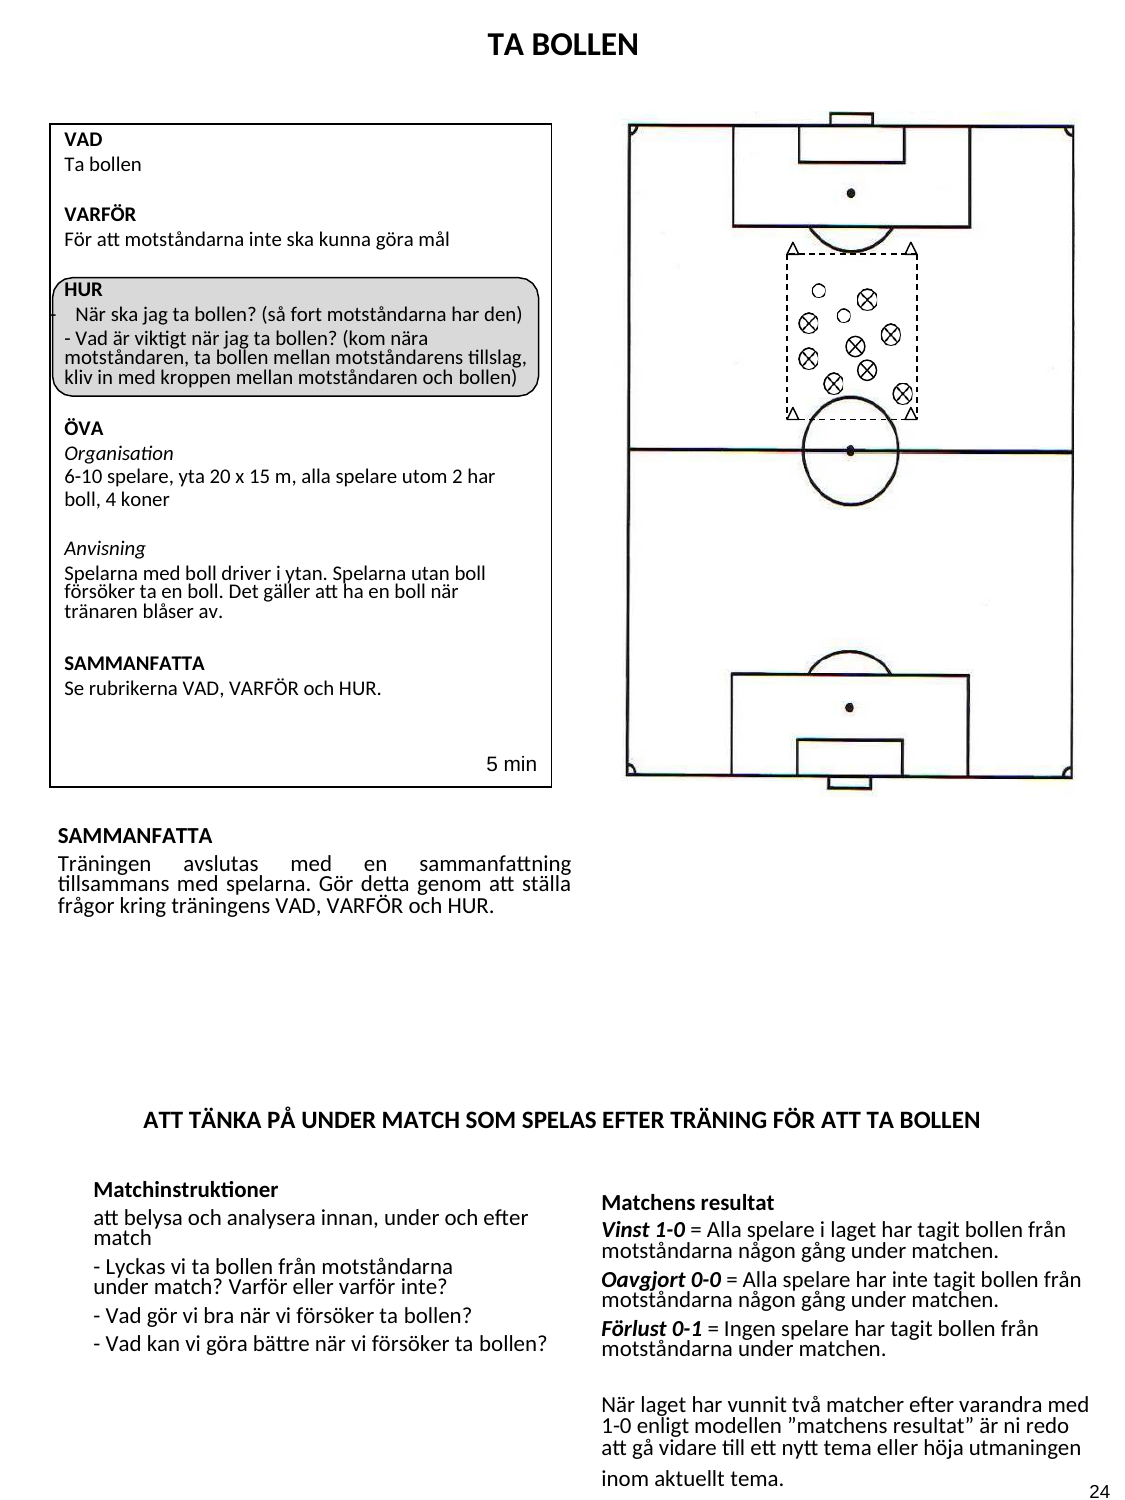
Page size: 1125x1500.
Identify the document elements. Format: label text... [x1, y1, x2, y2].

list Vad gör vi bra när vi försöker ta bollen? [93, 1301, 548, 1329]
text ATT TÄNKA PÅ UNDER MATCH SOM SPELAS EFTER TRÄNING FÖR ATT TA BOLLEN [141, 1104, 983, 1135]
subtitle TA BOLLEN [141, 23, 985, 64]
picture [612, 111, 1083, 797]
text inom aktuellt tema. 24 [601, 1461, 1121, 1493]
text Träningen avslutas med en sammanfattning tillsammans med spelarna. Gör detta genom att ställa frågor kring träningens VAD, VARFÖR och HUR. [58, 854, 572, 919]
text Matchinstruktioner [93, 1176, 548, 1203]
text När laget har vunnit två matcher efter varandra med 1-0 enligt modellen ”matchens resultat” är ni redo att gå vidare till ett nytt tema eller höja utmaningen [601, 1395, 1091, 1461]
text Oavgjort 0-0 = Alla spelare har inte tagit bollen från motståndarna någon gång under matchen. [601, 1269, 1091, 1313]
text Förlust 0-1 = Ingen spelare har tagit bollen från motståndarna under matchen. [601, 1319, 1091, 1362]
list Vad kan vi göra bättre när vi försöker ta bollen? [93, 1329, 548, 1357]
list Lyckas vi ta bollen från motståndarna under match? Varför eller varför inte? [93, 1257, 513, 1301]
subtitle SAMMANFATTA [58, 822, 1121, 849]
text Matchens resultat [601, 1188, 1091, 1216]
text att belysa och analysera innan, under och efter match [93, 1208, 548, 1251]
text Vinst 1-0 = Alla spelare i laget har tagit bollen från motståndarna någon gång under matchen. [601, 1221, 1091, 1264]
